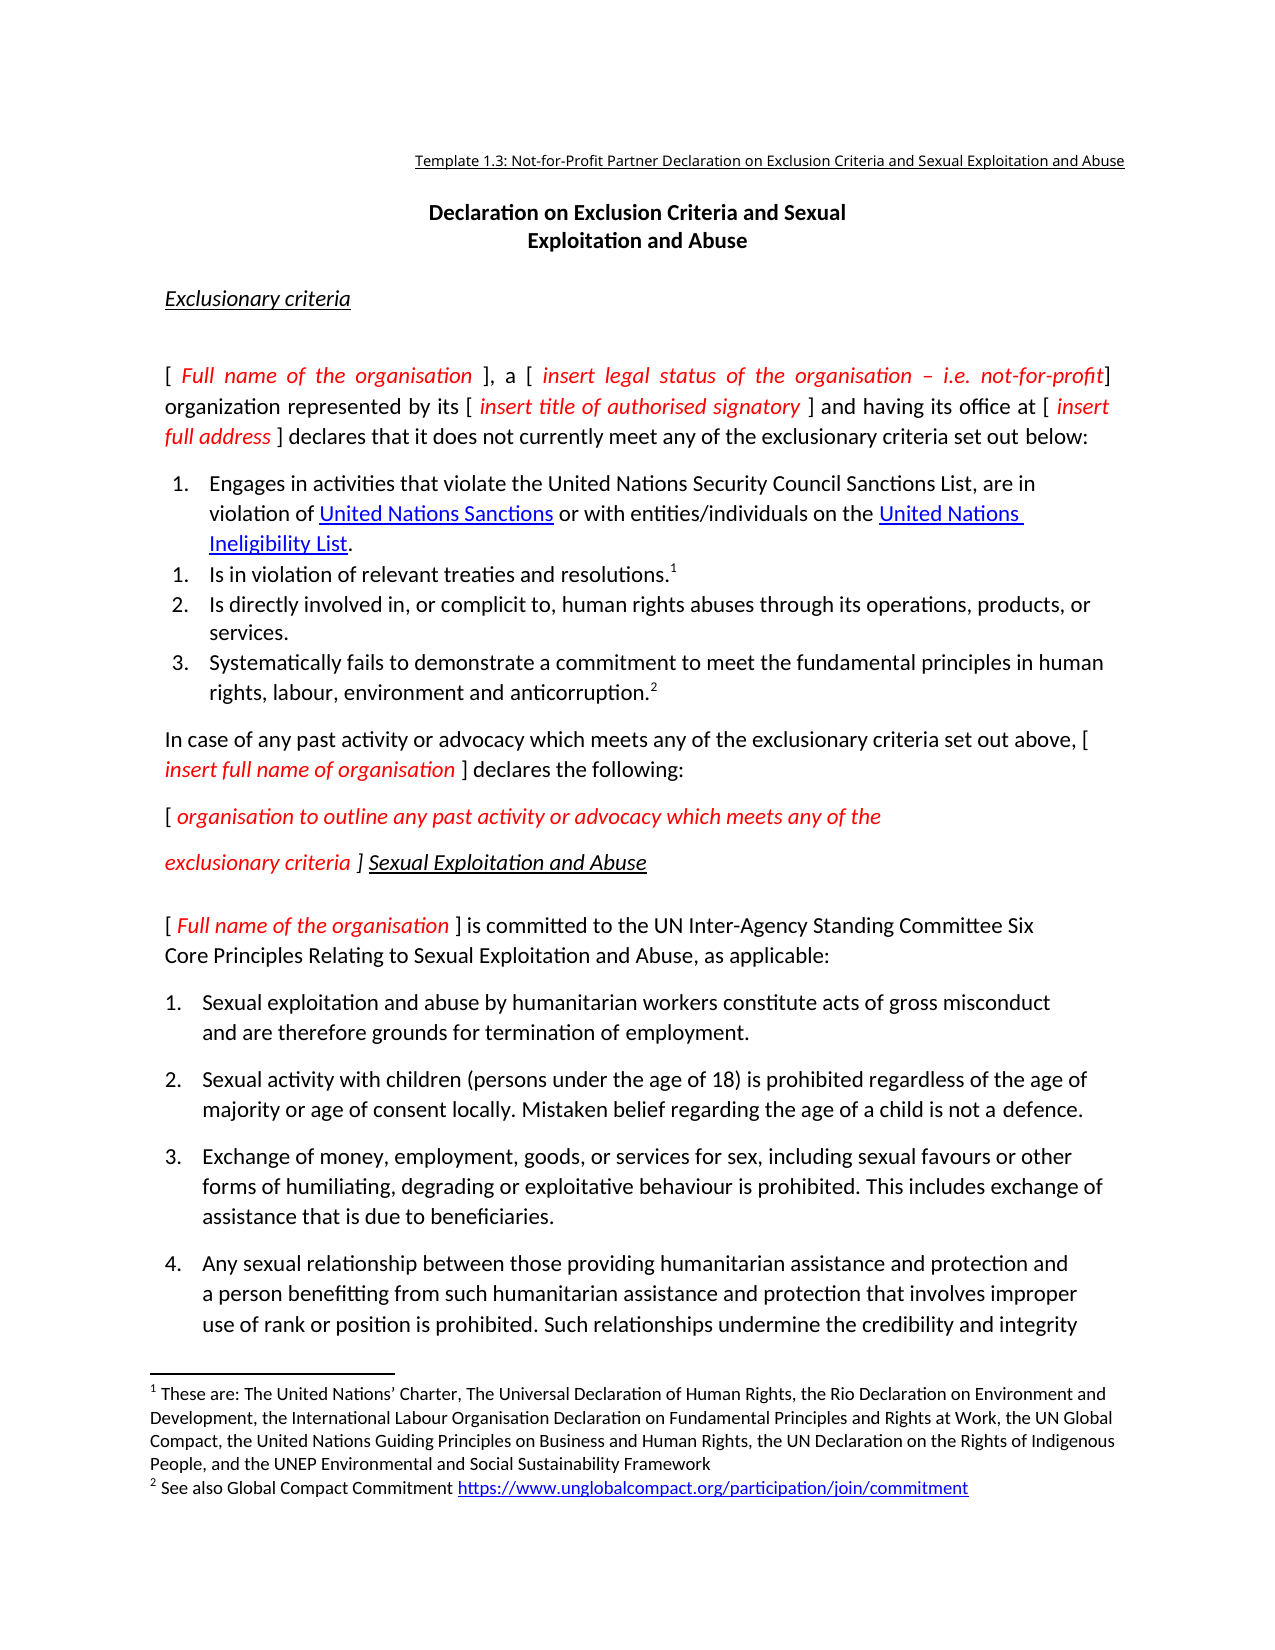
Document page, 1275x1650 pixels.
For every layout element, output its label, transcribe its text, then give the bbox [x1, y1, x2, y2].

list Sexual exploitation and abuse by humanitarian workers constitute acts of gross misconduct and are therefore grounds for termination of employment. [164, 988, 1078, 1046]
list Sexual activity with children (persons under the age of 18) is prohibited regardless of the age of majority or age of consent locally. Mistaken belief regarding the age of a child is not a defence. [164, 1065, 1092, 1123]
text [ Full name of the organisation ] is committed to the UN Inter-Agency Standing Committee Six Core Principles Relating to Sexual Exploitation and Abuse, as applicable: [164, 911, 1037, 969]
list Exchange of money, employment, goods, or services for sex, including sexual favours or other forms of humiliating, degrading or exploitative behaviour is prohibited. This includes exchange of assistance that is due to beneficiaries. [164, 1142, 1106, 1230]
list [164, 1249, 1084, 1338]
subtitle Declaration on Exclusion Criteria and Sexual Exploitation and Abuse [386, 198, 889, 254]
text [ Full name of the organisation ], a [ insert legal status of the organisation – i.e. not-for-profit] organization represented by its [ insert title of authorised signatory ] and having its office at [ insert full address ] declares that it does not currently meet any of the exclusionary criteria set out below: [164, 362, 1111, 450]
text Template 1.3: Not-for-Profit Partner Declaration on Exclusion Criteria and Sexual Exploitation and Abuse [150, 151, 1125, 171]
list Systematically fails to demonstrate a commitment to meet the fundamental principles in human rights, labour, environment and anticorruption. [172, 648, 1111, 706]
text Exclusionary criteria [164, 284, 1125, 312]
list Engages in activities that violate the United Nations Security Council Sanctions List, are in violation of United Nations Sanctions or with entities/individuals on the United Nations Ineligibility List. [172, 469, 1111, 557]
text [ organisation to outline any past activity or advocacy which meets any of the exclusionary criteria ] Sexual Exploitation and Abuse [164, 802, 944, 876]
list Is in violation of relevant treaties and resolutions. [172, 560, 1125, 588]
list Is directly involved in, or complicit to, human rights abuses through its operations, products, or services. [171, 590, 1125, 646]
text In case of any past activity or advocacy which meets any of the exclusionary criteria set out above, [ insert full name of organisation ] declares the following: [164, 725, 1100, 783]
